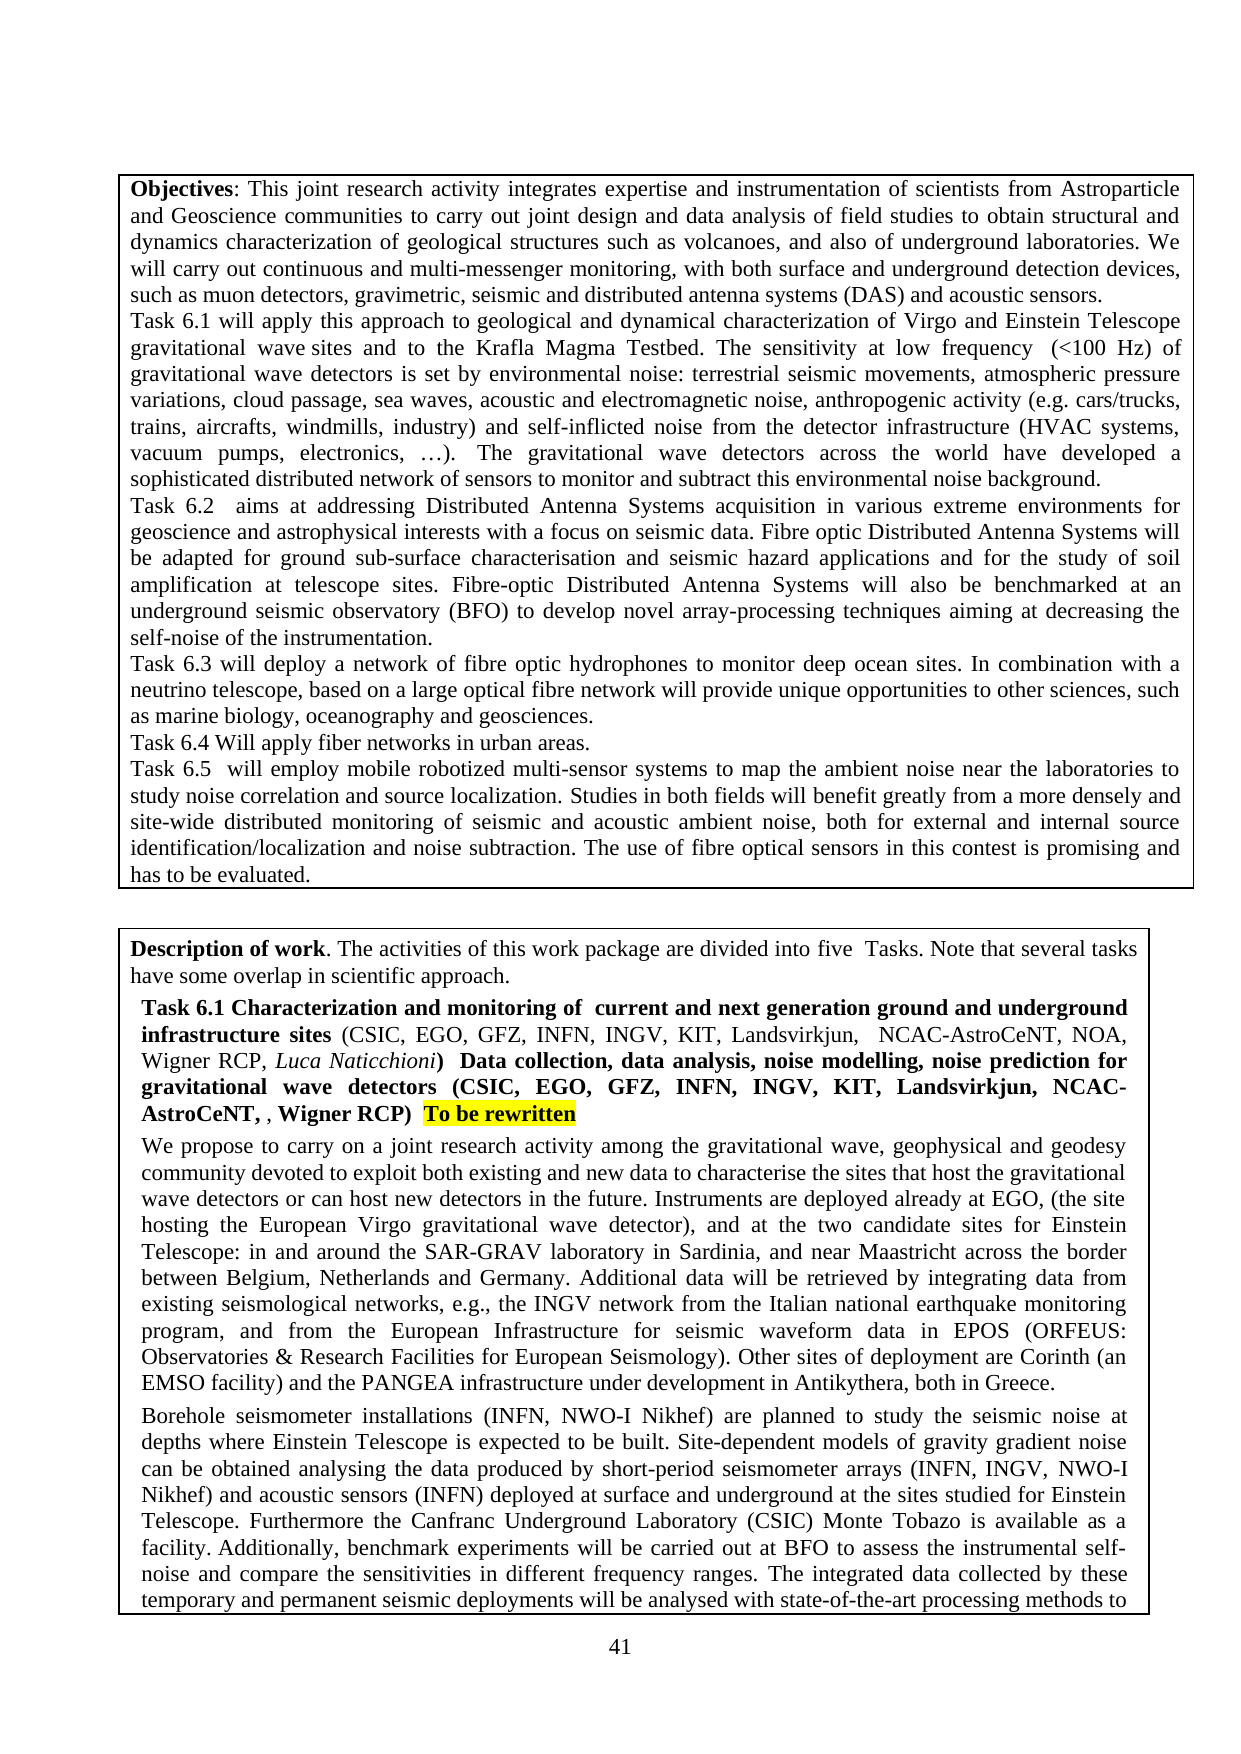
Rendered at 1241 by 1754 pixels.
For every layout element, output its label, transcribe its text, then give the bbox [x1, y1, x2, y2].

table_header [120, 929, 1148, 1613]
table_header Objectives: This joint research activity integrates expertise and instrumentation of scientists from Astroparticle and Geoscience communities to carry out joint design and data analysis of field studies to obtain structural and dynamics characterization of geological structures such as volcanoes, and also of underground laboratories. We will carry out continuous and multi-messenger monitoring, with both surface and underground detection devices, such as muon detectors, gravimetric, seismic and distributed antenna systems (DAS) and acoustic sensors. Task 6.1 will apply this approach to geological and dynamical characterization of Virgo and Einstein Telescope gravitational wave sites and to the Krafla Magma Testbed. The sensitivity at low frequency (<100 Hz) of gravitational wave detectors is set by environmental noise: terrestrial seismic movements, atmospheric pressure variations, cloud passage, sea waves, acoustic and electromagnetic noise, anthropogenic activity (e.g. cars/trucks, trains, aircrafts, windmills, industry) and self-inflicted noise from the detector infrastructure (HVAC systems, vacuum pumps, electronics, …). The gravitational wave detectors across the world have developed a sophisticated distributed network of sensors to monitor and subtract this environmental noise background. Task 6.2 aims at addressing Distributed Antenna Systems acquisition in various extreme environments for geoscience and astrophysical interests with a focus on seismic data. Fibre optic Distributed Antenna Systems will be adapted for ground sub-surface characterisation and seismic hazard applications and for the study of soil amplification at telescope sites. Fibre-optic Distributed Antenna Systems will also be benchmarked at an underground seismic observatory (BFO) to develop novel array-processing techniques aiming at decreasing the self-noise of the instrumentation. Task 6.3 will deploy a network of fibre optic hydrophones to monitor deep ocean sites. In combination with a neutrino telescope, based on a large optical fibre network will provide unique opportunities to other sciences, such as marine biology, oceanography and geosciences. Task 6.4 Will apply fiber networks in urban areas. Task 6.5 will employ mobile robotized multi-sensor systems to map the ambient noise near the laboratories to study noise correlation and source localization. Studies in both fields will benefit greatly from a more densely and site-wide distributed monitoring of seismic and acoustic ambient noise, both for external and internal source identification/localization and noise subtraction. The use of fibre optical sensors in this contest is promising and has to be evaluated. [120, 176, 1193, 887]
